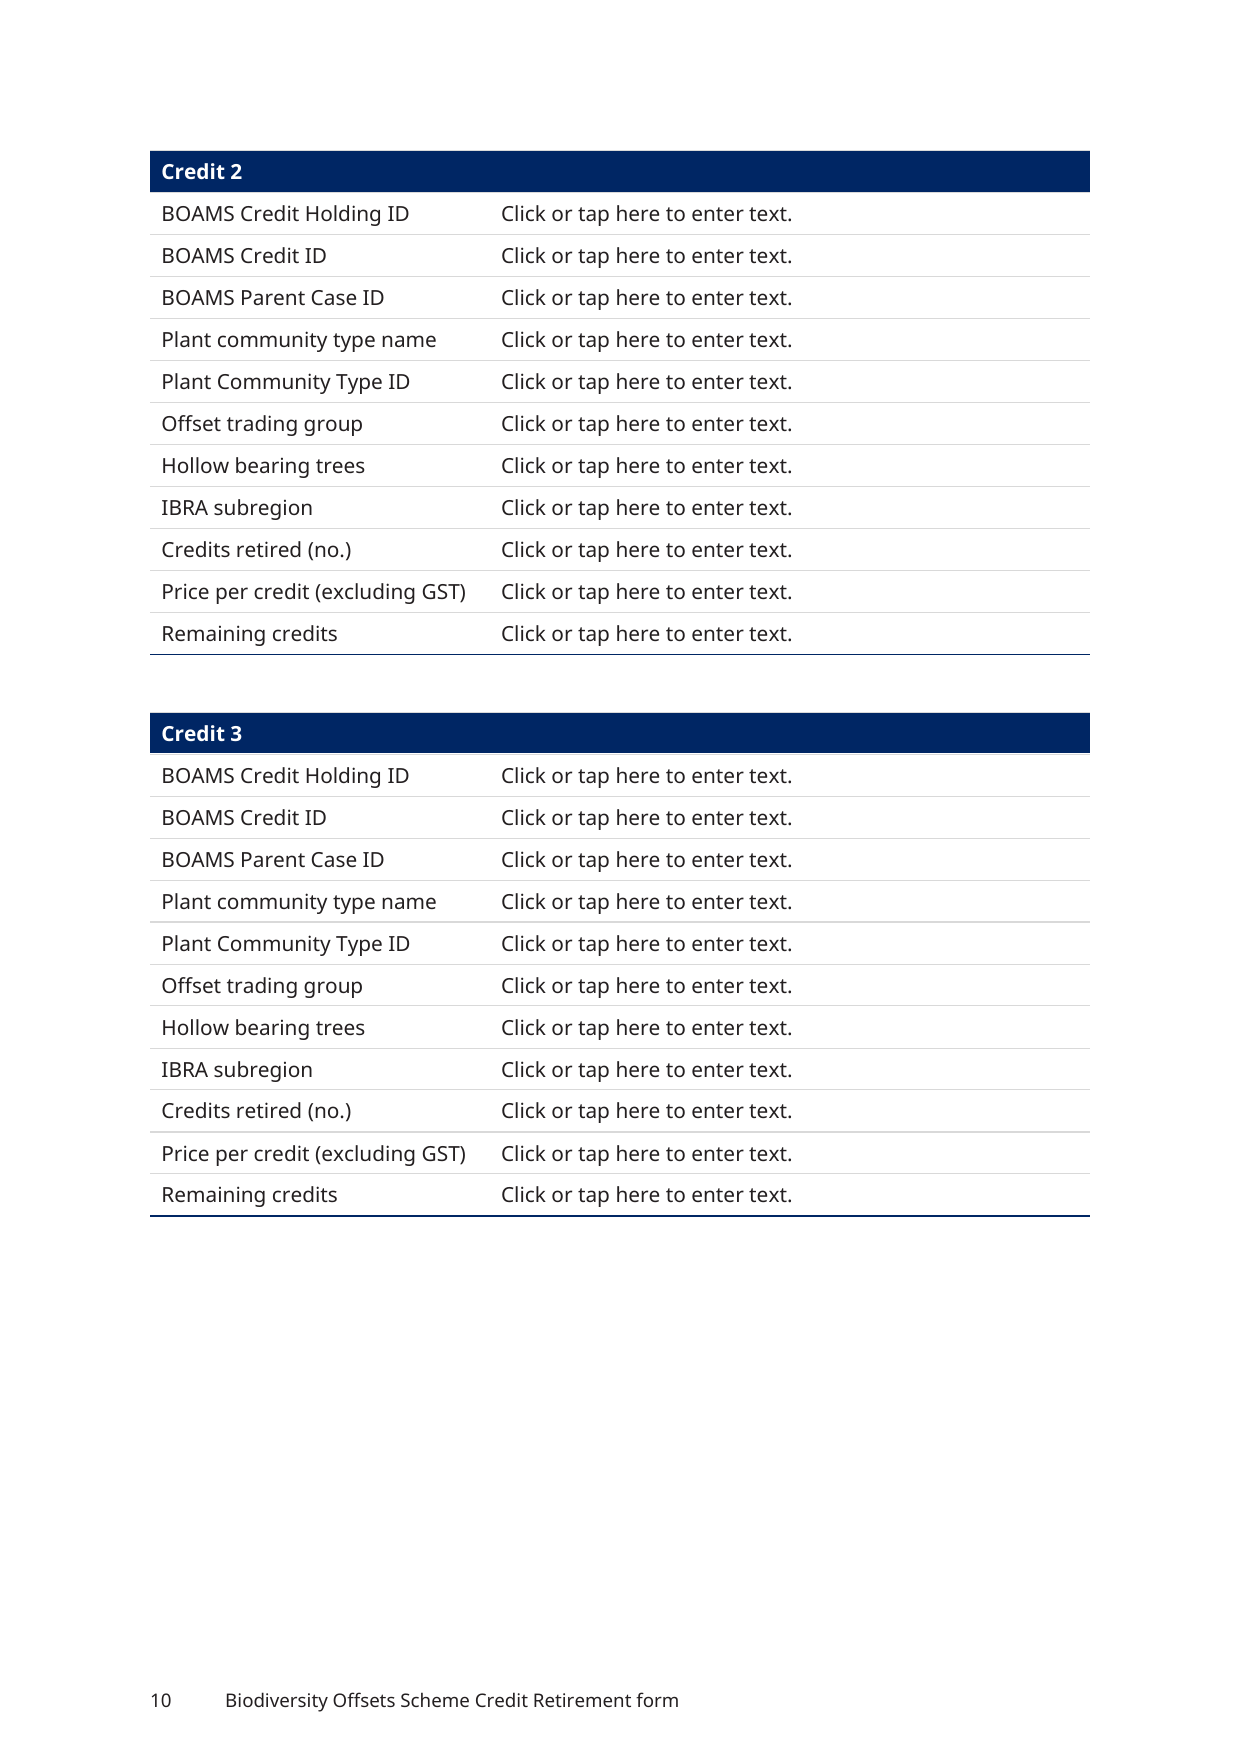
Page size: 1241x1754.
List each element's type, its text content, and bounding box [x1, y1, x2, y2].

table_cell IBRA subregion [150, 1049, 489, 1089]
table_cell Hollow bearing trees [150, 445, 489, 486]
table_cell Credits retired (no.) [150, 529, 489, 570]
table_header Credit 3 [150, 713, 1090, 753]
table_cell Plant community type name [150, 319, 489, 360]
table_cell BOAMS Credit Holding ID [150, 755, 489, 796]
table_cell Remaining credits [150, 1174, 489, 1215]
table_cell Price per credit (excluding GST) [150, 1133, 489, 1173]
table_cell Plant Community Type ID [150, 923, 489, 963]
table_cell BOAMS Credit ID [150, 797, 489, 837]
table_cell Remaining credits [150, 613, 489, 654]
table_cell Hollow bearing trees [150, 1006, 489, 1047]
table_cell Offset trading group [150, 403, 489, 444]
table_cell IBRA subregion [150, 487, 489, 528]
table_cell Credits retired (no.) [150, 1090, 489, 1131]
table_cell BOAMS Credit Holding ID [150, 193, 489, 234]
table_cell BOAMS Parent Case ID [150, 839, 489, 879]
table_cell Plant Community Type ID [150, 361, 489, 402]
table_cell Price per credit (excluding GST) [150, 571, 489, 612]
table_cell Offset trading group [150, 965, 489, 1005]
table_cell BOAMS Parent Case ID [150, 277, 489, 318]
table_cell BOAMS Credit ID [150, 235, 489, 276]
table_header Credit 2 [150, 151, 1090, 192]
table_cell Plant community type name [150, 881, 489, 921]
